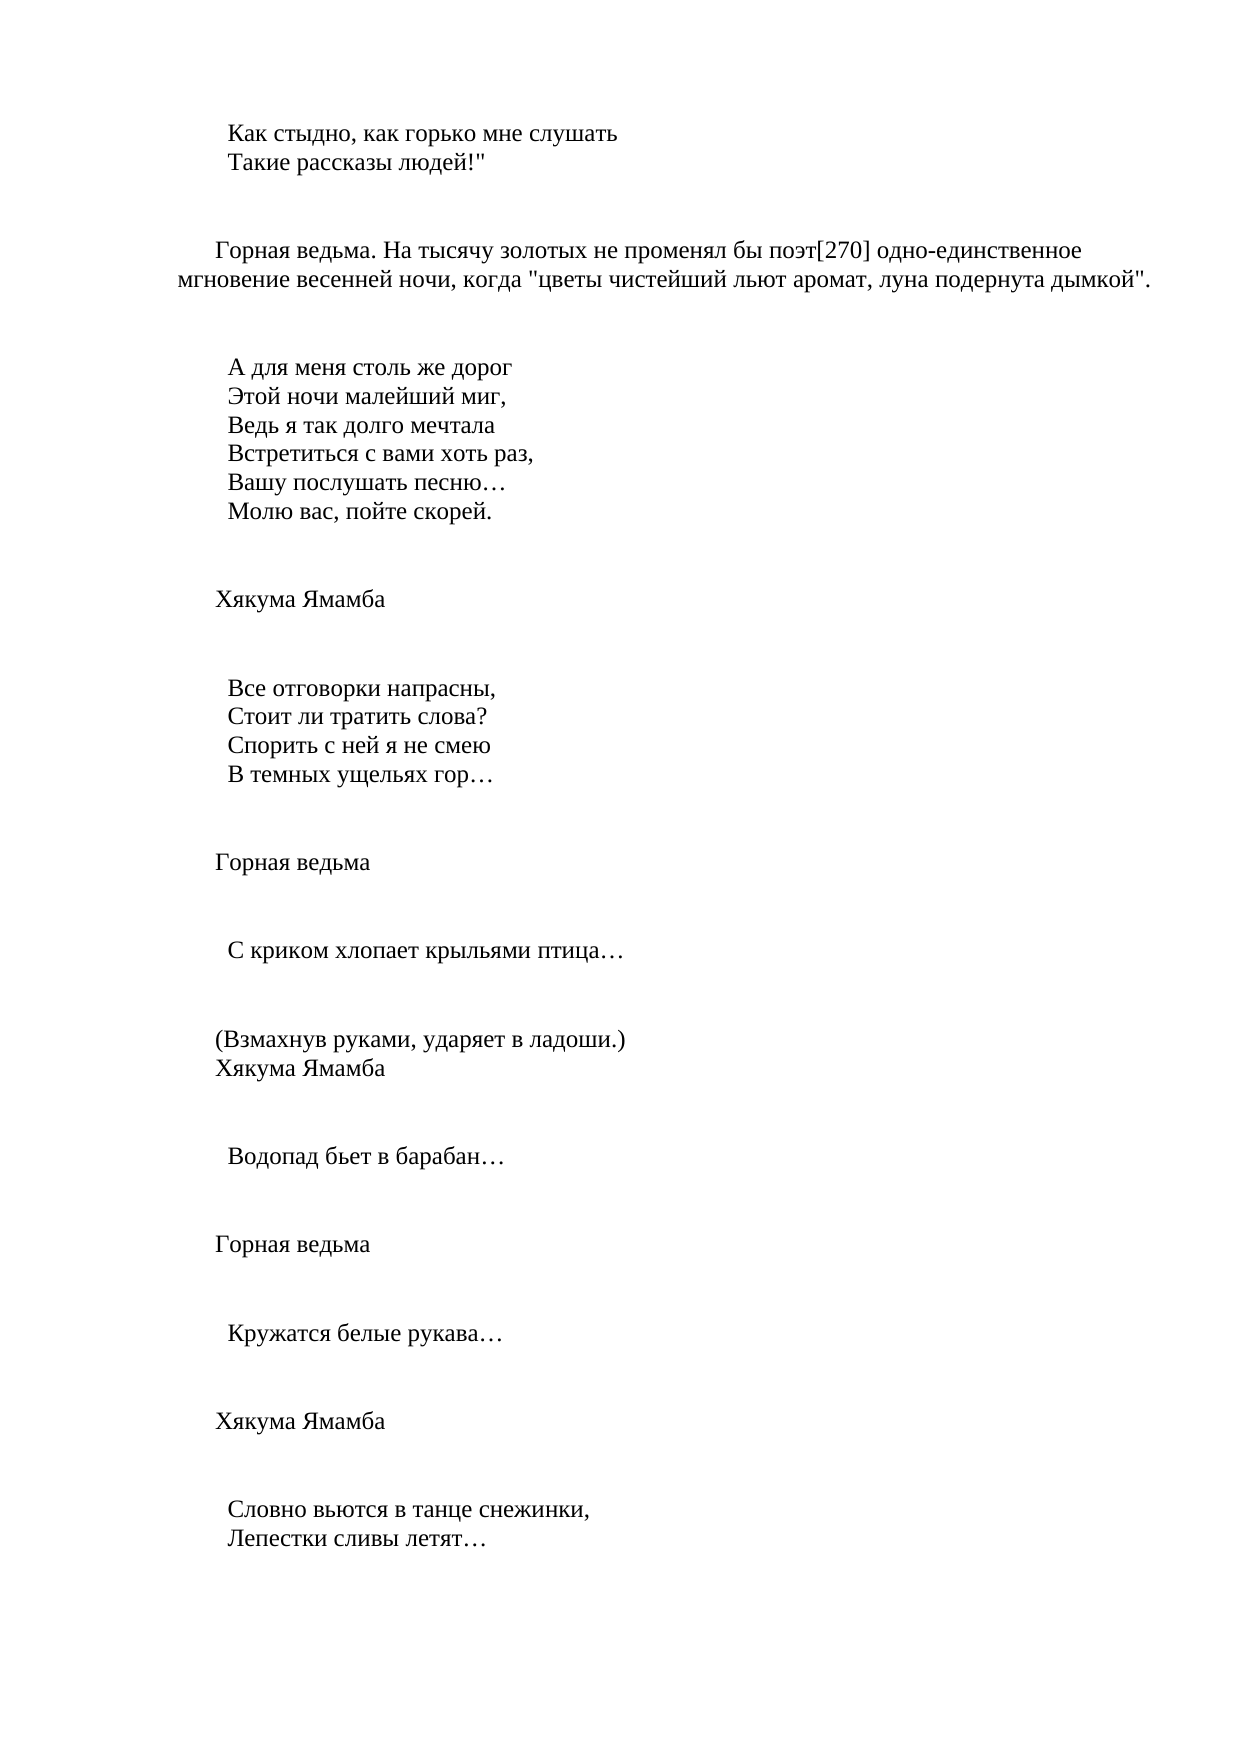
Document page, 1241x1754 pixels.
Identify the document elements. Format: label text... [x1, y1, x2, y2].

text Лепестки сливы летят… [177, 1523, 1152, 1552]
text Ведь я так долго мечтала [177, 410, 1152, 438]
text Вашу послушать песню… [177, 467, 1152, 496]
text Хякума Ямамба [177, 1406, 1152, 1435]
text Стоит ли тратить слова? [177, 701, 1152, 730]
text Молю вас, пойте скорей. [177, 496, 1152, 525]
text Хякума Ямамба [177, 584, 1152, 613]
text Встретиться с вами хоть раз, [177, 438, 1152, 467]
text Хякума Ямамба [177, 1053, 1152, 1081]
text Кружатся белые рукава… [177, 1318, 1152, 1346]
text С криком хлопает крыльями птица… [177, 936, 1152, 964]
text В темных ущельях гор… [177, 759, 1152, 788]
text Горная ведьма [177, 1229, 1152, 1258]
text Горная ведьма. На тысячу золотых не променял бы поэт[270] одно-единственное мгновение весенней ночи, когда "цветы чистейший льют аромат, луна подернута дымкой". [177, 235, 1152, 293]
text (Взмахнув руками, ударяет в ладоши.) [177, 1024, 1152, 1053]
text Словно вьются в танце снежинки, [177, 1494, 1152, 1523]
text А для меня столь же дорог [177, 352, 1152, 381]
text Водопад бьет в барабан… [177, 1141, 1152, 1170]
text Спорить с ней я не смею [177, 730, 1152, 759]
text Горная ведьма [177, 847, 1152, 876]
text Как стыдно, как горько мне слушать [177, 118, 1152, 147]
text Этой ночи малейший миг, [177, 381, 1152, 410]
text Все отговорки напрасны, [177, 673, 1152, 701]
text Такие рассказы людей!" [177, 147, 1152, 176]
